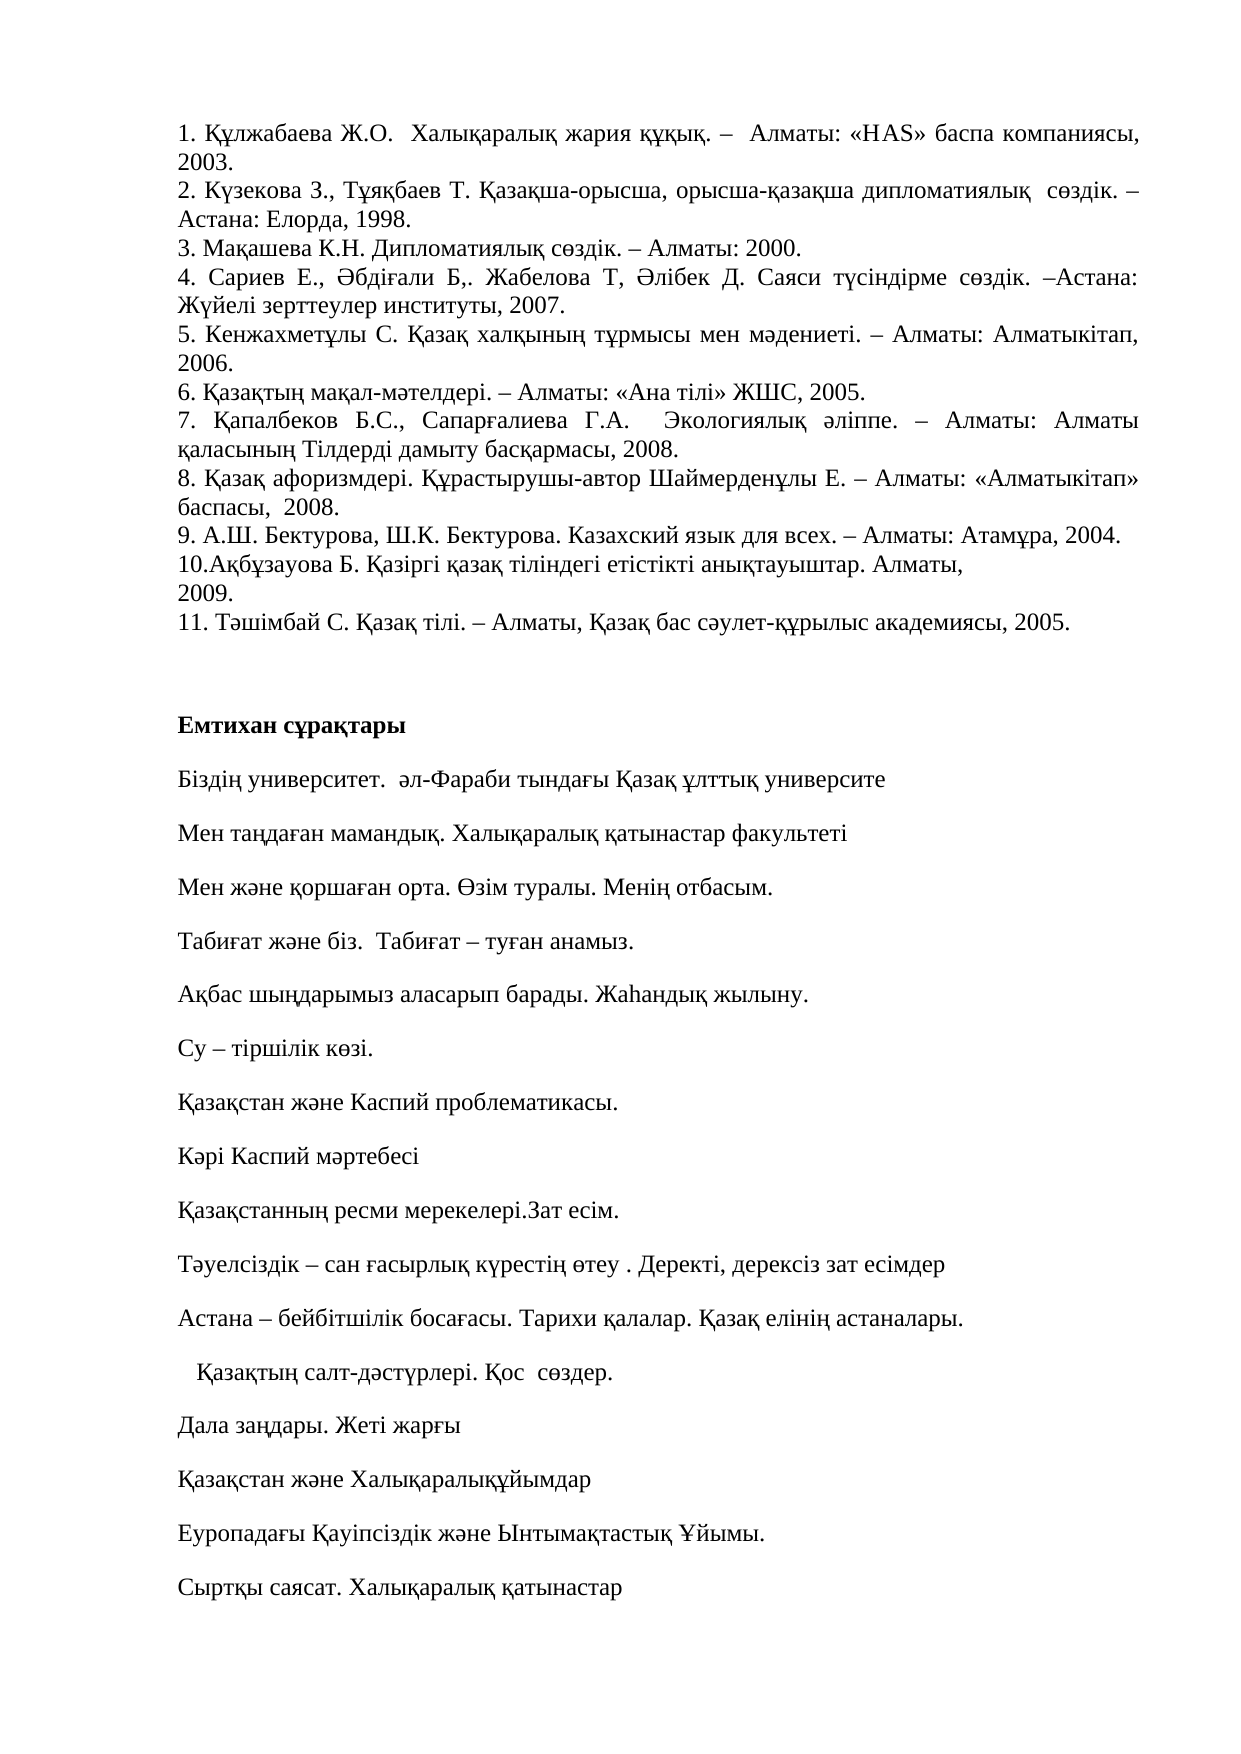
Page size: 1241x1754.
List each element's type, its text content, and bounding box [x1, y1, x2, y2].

text Сыртқы саясат. Халықаралық қатынастар [177, 1572, 1152, 1601]
text Мен және қоршаған орта. Өзім туралы. Менің отбасым. [177, 872, 1152, 901]
text Қазақстан және Каспий проблематикасы. [177, 1087, 1152, 1116]
text 2. Күзекова З., Тұяқбаев Т. Қазақша-орысша, орысша-қазақша дипломатиялық сөздік. – Астана: Елорда, 1998. [177, 176, 1140, 233]
text Дала заңдары. Жеті жарғы [177, 1410, 1152, 1439]
text 5. Кенжахметұлы С. Қазақ халқының тұрмысы мен мәдениеті. – Алматы: Алматыкітап, 2006. [177, 319, 1140, 377]
text Ақбас шыңдарымыз аласарып барады. Жаһандық жылыну. [177, 979, 1152, 1008]
text 7. Қапалбеков Б.С., Сапарғалиева Г.А. Экологиялық әліппе. – Алматы: Алматы қаласының Тілдерді дамыту басқармасы, 2008. [177, 406, 1140, 463]
text Қазақстан және Халықаралықұйымдар [177, 1464, 1152, 1493]
text 1. Құлжабаева Ж.О. Халықаралық жария құқық. – Алматы: «НAS» баспа компаниясы, 2003. [177, 118, 1140, 176]
text Емтихан сұрақтары [177, 710, 1152, 739]
text Тәуелсіздік – сан ғасырлық күрестің өтеу . Деректі, дерексіз зат есімдер [177, 1249, 1152, 1278]
text Мен таңдаған мамандық. Халықаралық қатынастар факультеті [177, 818, 1152, 847]
text 6. Қазақтың мақал-мәтелдері. – Алматы: «Ана тілі» ЖШС, 2005. [177, 377, 1140, 406]
text 2009. [177, 578, 1152, 607]
text Астана – бейбітшілік босағасы. Тарихи қалалар. Қазақ елінің астаналары. [177, 1303, 1152, 1331]
text 4. Сариев Е., Әбдіғали Б,. Жабелова Т, Әлібек Д. Саяси түсіндірме сөздік. –Астана: Жүйелі зерттеулер институты, 2007. [177, 262, 1140, 319]
text Қазақстанның ресми мерекелері.Зат есім. [177, 1195, 1152, 1224]
text Біздің университет. әл-Фараби тындағы Қазақ ұлттық университе [177, 764, 1152, 793]
text Су – тіршілік көзі. [177, 1033, 1152, 1062]
text Қазақтың салт-дәстүрлері. Қос сөздер. [177, 1357, 1152, 1385]
text 3. Мақашева К.Н. Дипломатиялық сөздік. – Алматы: 2000. [177, 233, 1140, 262]
text 8. Қазақ афоризмдері. Құрастырушы-автор Шаймерденұлы Е. – Алматы: «Алматыкітап» баспасы, 2008. [177, 463, 1140, 521]
text 9. А.Ш. Бектурова, Ш.К. Бектурова. Казахский язык для всех. – Алматы: Атамұра, 2004. [177, 521, 1140, 549]
list Тәшімбай С. Қазақ тілі. – Алматы, Қазақ бас сәулет-құрылыс академиясы, 2005. [177, 607, 1140, 636]
text Еуропадағы Қауіпсіздік және Ынтымақтастық Ұйымы. [177, 1518, 1152, 1547]
text Табиғат және біз. Табиғат – туған анамыз. [177, 926, 1152, 954]
text 10.Ақбұзауова Б. Қазіргі қазақ тіліндегі етістікті анықтауыштар. Алматы, [177, 549, 1152, 578]
text Кәрі Каспий мәртебесі [177, 1141, 1152, 1170]
